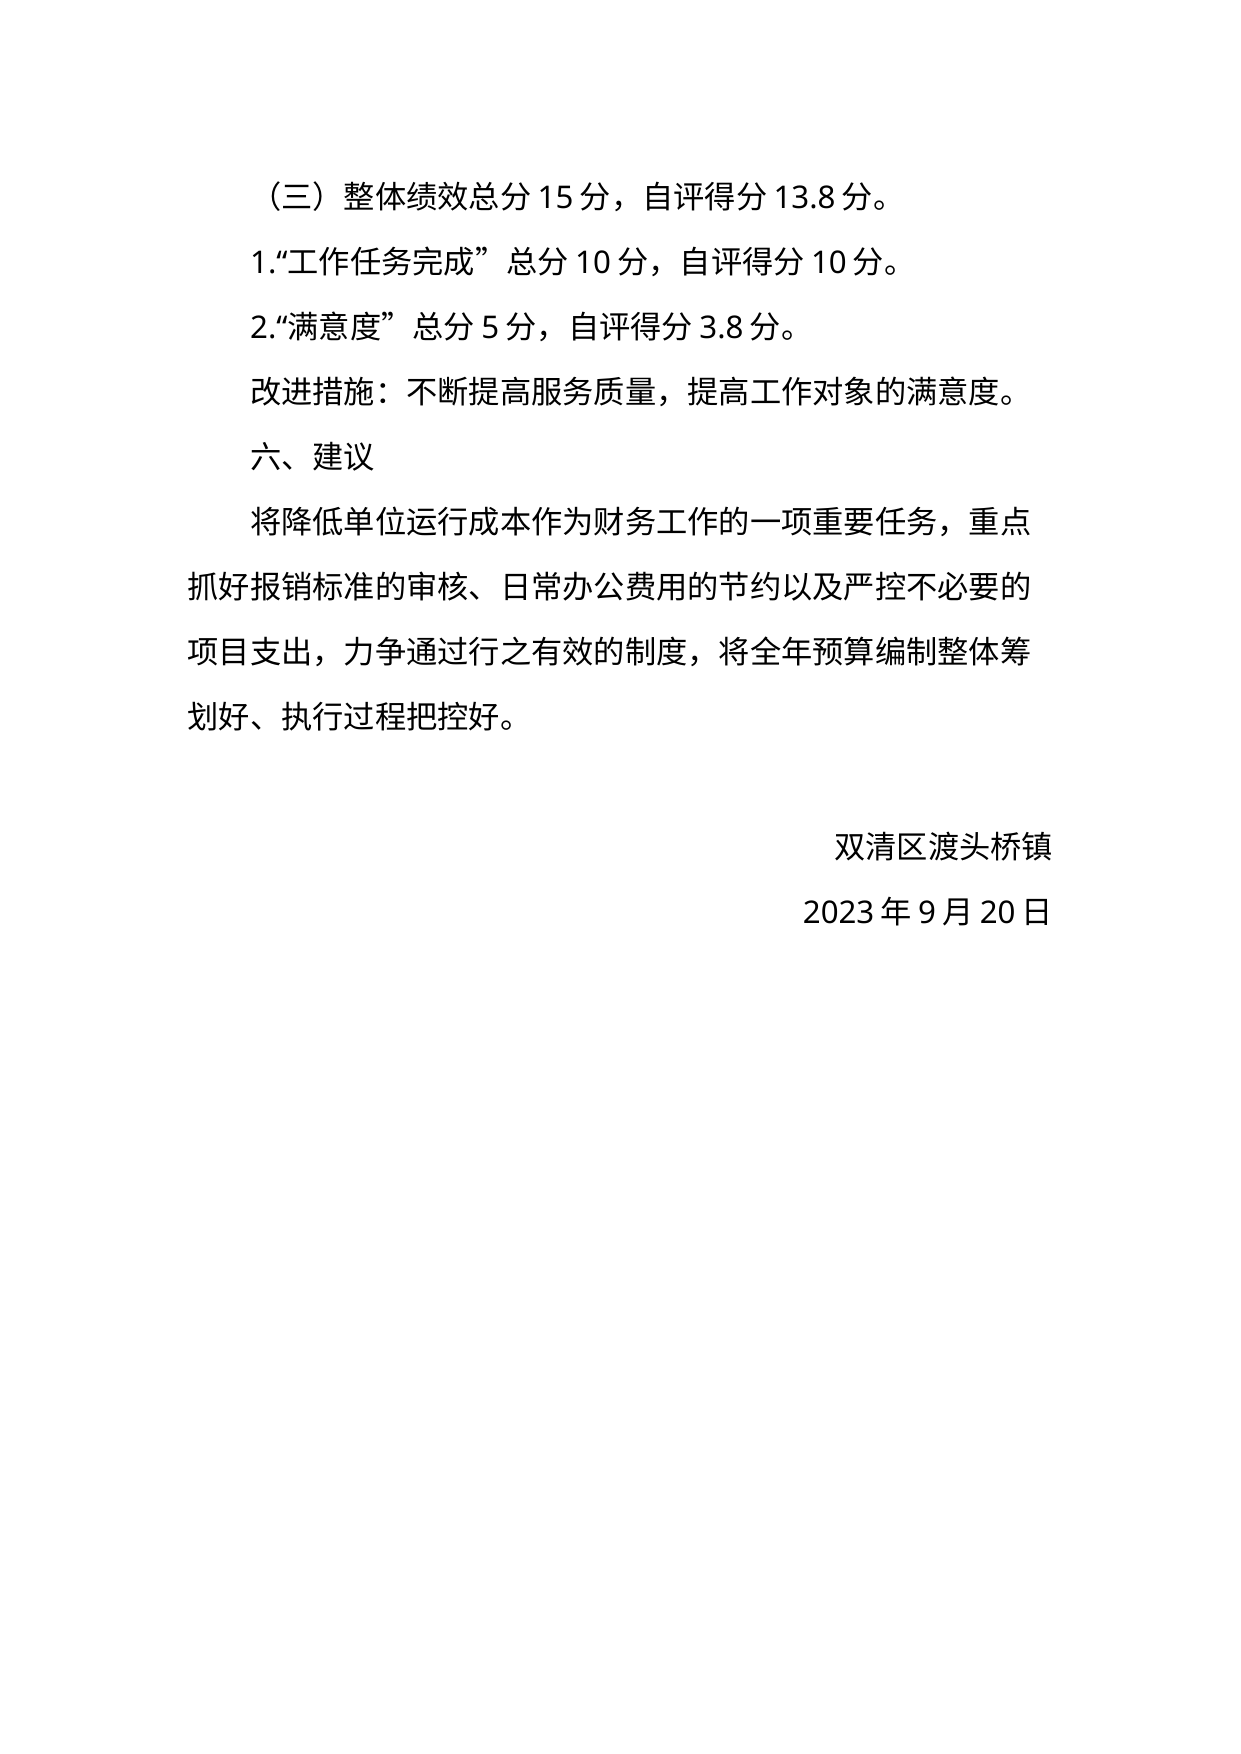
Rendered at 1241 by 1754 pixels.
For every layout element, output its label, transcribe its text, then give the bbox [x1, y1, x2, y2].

text 双清区渡头桥镇 [187, 812, 1053, 877]
text 六、建议 [187, 422, 1053, 487]
text 改进措施：不断提高服务质量，提高工作对象的满意度。 [187, 357, 1053, 422]
text 2023年9月20日 [187, 877, 1053, 942]
text 1.“工作任务完成”总分10分，自评得分10分。 [187, 227, 1053, 292]
text 2.“满意度”总分5分，自评得分3.8分。 [187, 292, 1053, 357]
text 将降低单位运行成本作为财务工作的一项重要任务，重点抓好报销标准的审核、日常办公费用的节约以及严控不必要的项目支出，力争通过行之有效的制度，将全年预算编制整体筹划好、执行过程把控好。 [187, 487, 1053, 747]
text （三）整体绩效总分15分，自评得分13.8分。 [187, 162, 1053, 227]
